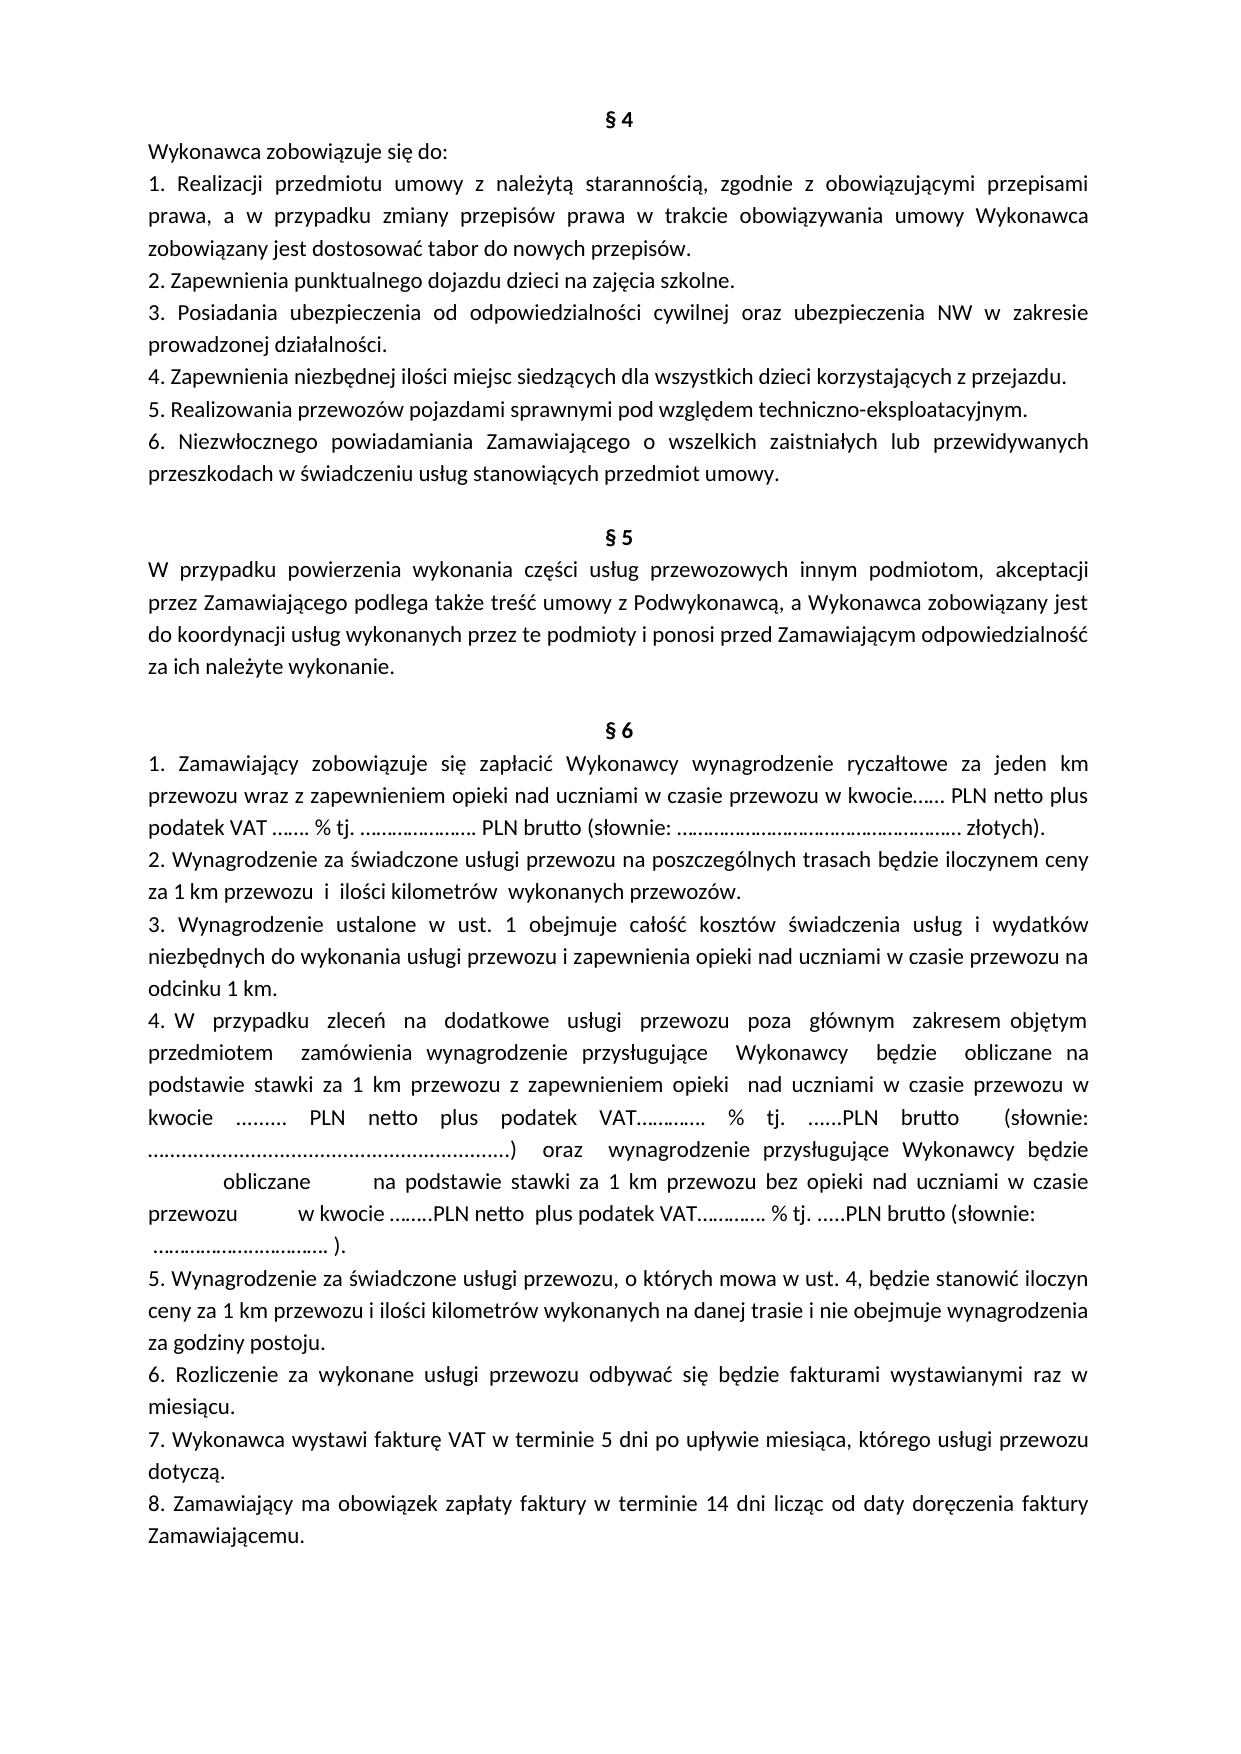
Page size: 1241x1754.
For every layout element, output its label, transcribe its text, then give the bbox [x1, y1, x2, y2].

text W przypadku powierzenia wykonania części usług przewozowych innym podmiotom, akceptacji przez Zamawiającego podlega także treść umowy z Podwykonawcą, a Wykonawca zobowiązany jest do koordynacji usług wykonanych przez te podmioty i ponosi przed Zamawiającym odpowiedzialność za ich należyte wykonanie. [148, 556, 1090, 680]
text Wykonawca zobowiązuje się do: [148, 137, 1090, 165]
text ………………..…………. ). [148, 1232, 1090, 1259]
text § 5 [148, 523, 1090, 551]
text 1. Zamawiający zobowiązuje się zapłacić Wykonawcy wynagrodzenie ryczałtowe za jeden km przewozu wraz z zapewnieniem opieki nad uczniami w czasie przewozu w kwocie…… PLN netto plus podatek VAT ……. % tj. …………………. PLN brutto (słownie: ……………………………………………… złotych). [148, 749, 1090, 841]
text § 6 [148, 717, 1090, 744]
text 1. Realizacji przedmiotu umowy z należytą starannością, zgodnie z obowiązującymi przepisami prawa, a w przypadku zmiany przepisów prawa w trakcie obowiązywania umowy Wykonawca zobowiązany jest dostosować tabor do nowych przepisów. [148, 169, 1090, 262]
text 3. Posiadania ubezpieczenia od odpowiedzialności cywilnej oraz ubezpieczenia NW w zakresie prowadzonej działalności. [148, 298, 1090, 358]
text 4. Zapewnienia niezbędnej ilości miejsc siedzących dla wszystkich dzieci korzystających z przejazdu. [148, 362, 1090, 391]
text 3. Wynagrodzenie ustalone w ust. 1 obejmuje całość kosztów świadczenia usług i wydatków niezbędnych do wykonania usługi przewozu i zapewnienia opieki nad uczniami w czasie przewozu na odcinku 1 km. [148, 910, 1090, 1002]
text 4. W przypadku zleceń na dodatkowe usługi przewozu poza głównym zakresem objętym przedmiotem zamówienia wynagrodzenie przysługujące Wykonawcy będzie obliczane na podstawie stawki za 1 km przewozu z zapewnieniem opieki nad uczniami w czasie przewozu w kwocie ......... PLN netto plus podatek VAT…………. % tj. ......PLN brutto (słownie: …............................................................) oraz wynagrodzenie przysługujące Wykonawcy będzie obliczane na podstawie stawki za 1 km przewozu bez opieki nad uczniami w czasie przewozu w kwocie ……..PLN netto plus podatek VAT…………. % tj. .....PLN brutto (słownie: [148, 1006, 1090, 1227]
text 7. Wykonawca wystawi fakturę VAT w terminie 5 dni po upływie miesiąca, którego usługi przewozu dotyczą. [148, 1425, 1090, 1485]
text 2. Zapewnienia punktualnego dojazdu dzieci na zajęcia szkolne. [148, 266, 1090, 294]
text 6. Niezwłocznego powiadamiania Zamawiającego o wszelkich zaistniałych lub przewidywanych przeszkodach w świadczeniu usług stanowiących przedmiot umowy. [148, 427, 1090, 487]
text § 4 [148, 105, 1090, 133]
text 6. Rozliczenie za wykonane usługi przewozu odbywać się będzie fakturami wystawianymi raz w miesiącu. [148, 1360, 1090, 1421]
text 2. Wynagrodzenie za świadczone usługi przewozu na poszczególnych trasach będzie iloczynem ceny za 1 km przewozu i ilości kilometrów wykonanych przewozów. [148, 845, 1090, 906]
text 5. Wynagrodzenie za świadczone usługi przewozu, o których mowa w ust. 4, będzie stanowić iloczyn ceny za 1 km przewozu i ilości kilometrów wykonanych na danej trasie i nie obejmuje wynagrodzenia za godziny postoju. [148, 1264, 1090, 1356]
text 8. Zamawiający ma obowiązek zapłaty faktury w terminie 14 dni licząc od daty doręczenia faktury Zamawiającemu. [148, 1489, 1090, 1549]
text 5. Realizowania przewozów pojazdami sprawnymi pod względem techniczno-eksploatacyjnym. [148, 395, 1090, 423]
